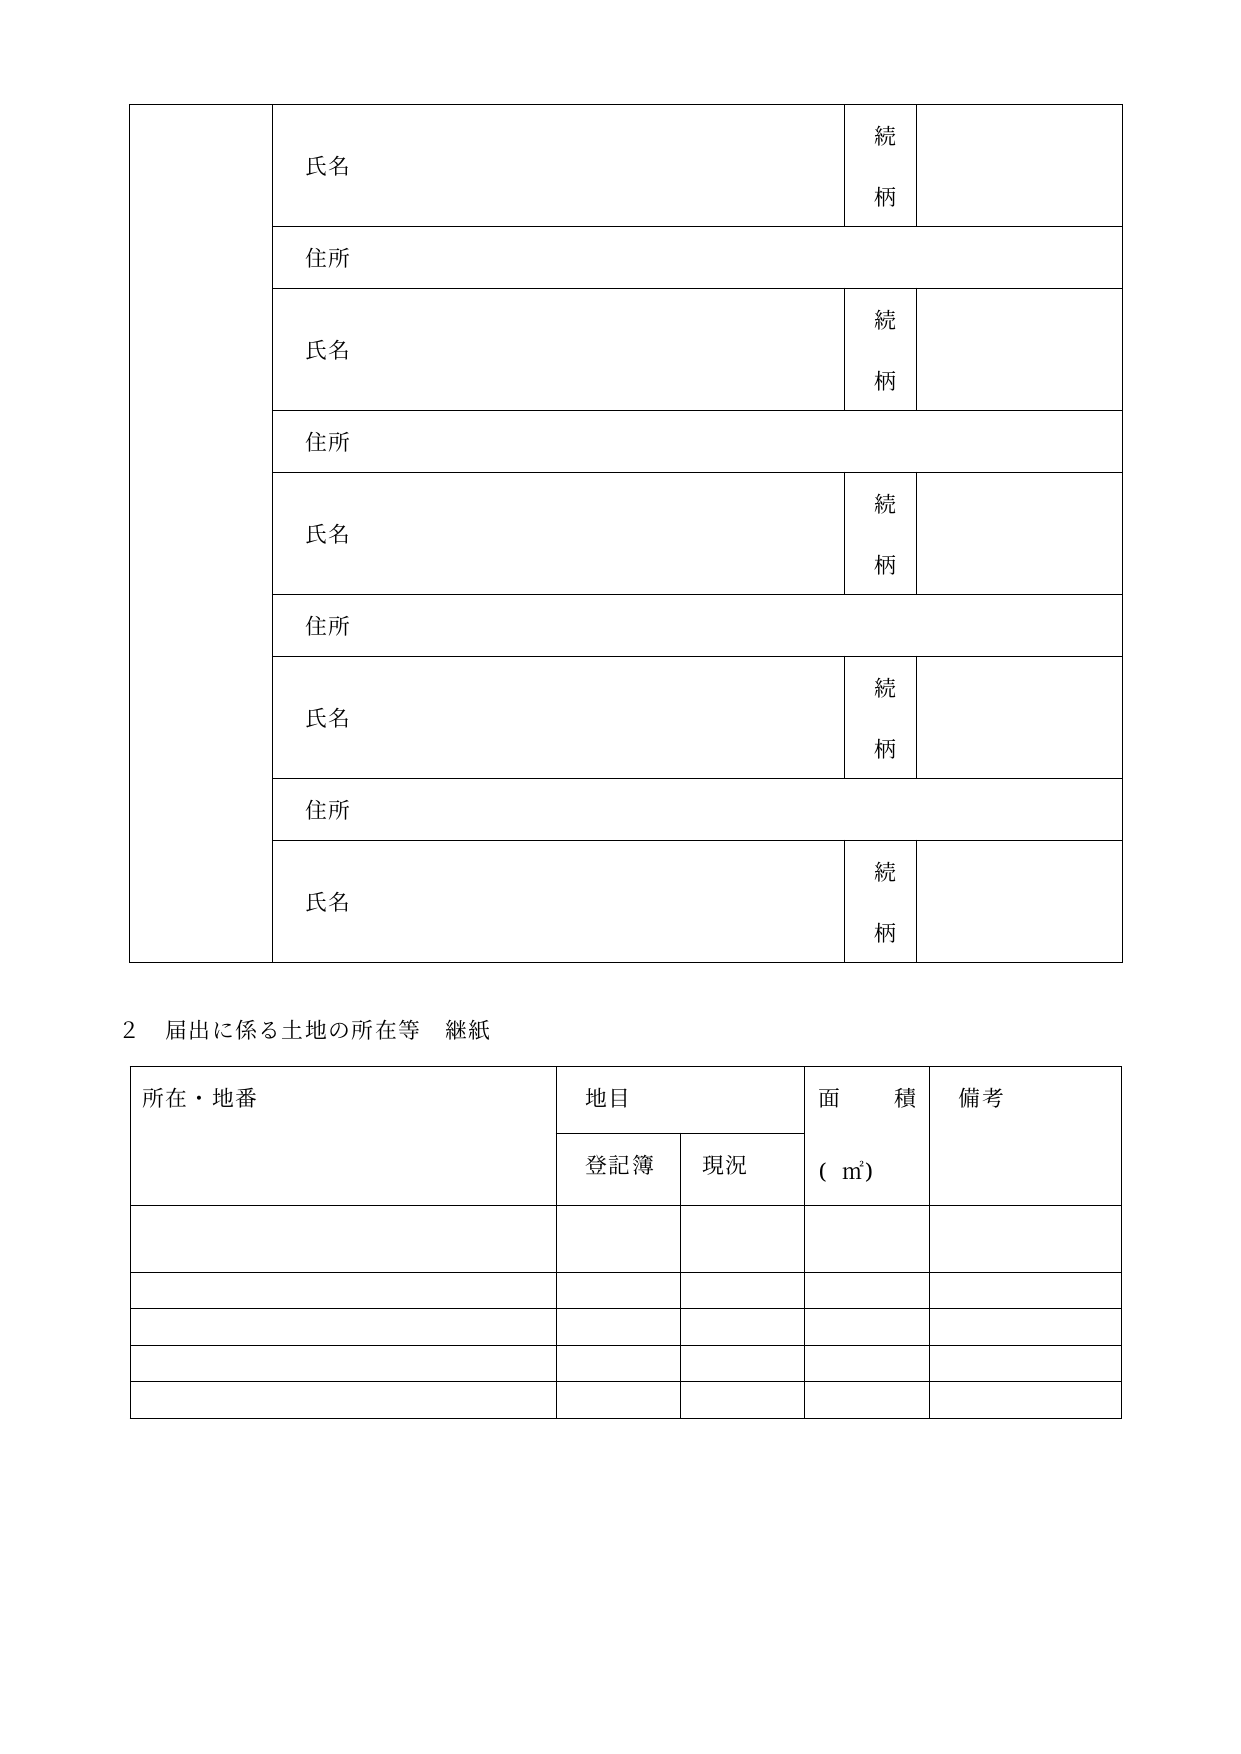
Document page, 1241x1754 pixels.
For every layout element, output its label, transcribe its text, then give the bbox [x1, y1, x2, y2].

table_cell [805, 1273, 929, 1308]
table_cell [681, 1382, 804, 1417]
table_cell 続柄 [845, 473, 916, 594]
table_cell 住所 [273, 227, 368, 288]
table_header 地目 [557, 1067, 804, 1133]
table_cell [368, 841, 844, 962]
table_cell 続柄 [845, 841, 916, 962]
table_cell [930, 1273, 1121, 1308]
table_cell [917, 657, 1122, 778]
table_cell [368, 779, 1122, 839]
table_cell [930, 1382, 1121, 1417]
table_cell [131, 1206, 556, 1272]
table_header 備考 [930, 1067, 1121, 1205]
table_cell 続柄 [845, 657, 916, 778]
table_cell [557, 1346, 680, 1381]
table_cell [131, 1382, 556, 1417]
table_cell [681, 1309, 804, 1345]
table_cell [557, 1309, 680, 1345]
table_cell [805, 1346, 929, 1381]
table_cell [368, 227, 1122, 288]
table_cell [805, 1309, 929, 1345]
table_cell [805, 1382, 929, 1417]
table_cell 氏名 [273, 105, 368, 226]
table_cell 住所 [273, 411, 368, 472]
table_cell [681, 1346, 804, 1381]
table_cell 現況 [681, 1134, 804, 1205]
table_cell 住所 [273, 779, 368, 839]
table_cell 続柄 [845, 289, 916, 410]
table_cell [557, 1382, 680, 1417]
table_cell 氏名 [273, 657, 368, 778]
table_cell [368, 657, 844, 778]
table_cell [368, 473, 844, 594]
table_header 面積(㎡) [805, 1067, 929, 1205]
table_cell 氏名 [273, 841, 368, 962]
table_cell [368, 105, 844, 226]
table_cell [131, 1346, 556, 1381]
table_cell [557, 1206, 680, 1272]
table_cell 登記簿 [557, 1134, 680, 1205]
table_cell [930, 1346, 1121, 1381]
table_cell 氏名 [273, 473, 368, 594]
table_cell [917, 289, 1122, 410]
table_header 所在・地番 [131, 1067, 556, 1205]
table_cell [131, 1309, 556, 1345]
table_cell [930, 1206, 1121, 1272]
table_cell [681, 1206, 804, 1272]
table_cell [681, 1273, 804, 1308]
table_cell 氏名 [273, 289, 368, 410]
table_cell [368, 411, 1122, 472]
table_cell 住所 [273, 595, 368, 656]
table_cell [368, 595, 1122, 656]
table_cell [930, 1309, 1121, 1345]
table_cell [805, 1206, 929, 1272]
table_cell [917, 473, 1122, 594]
table_cell 続柄 [845, 105, 916, 226]
table_cell [131, 1273, 556, 1308]
table_cell [368, 289, 844, 410]
table_cell [917, 841, 1122, 962]
text ２ 届出に係る土地の所在等 継紙 [118, 999, 1122, 1060]
table_cell [917, 105, 1122, 226]
table_cell [557, 1273, 680, 1308]
